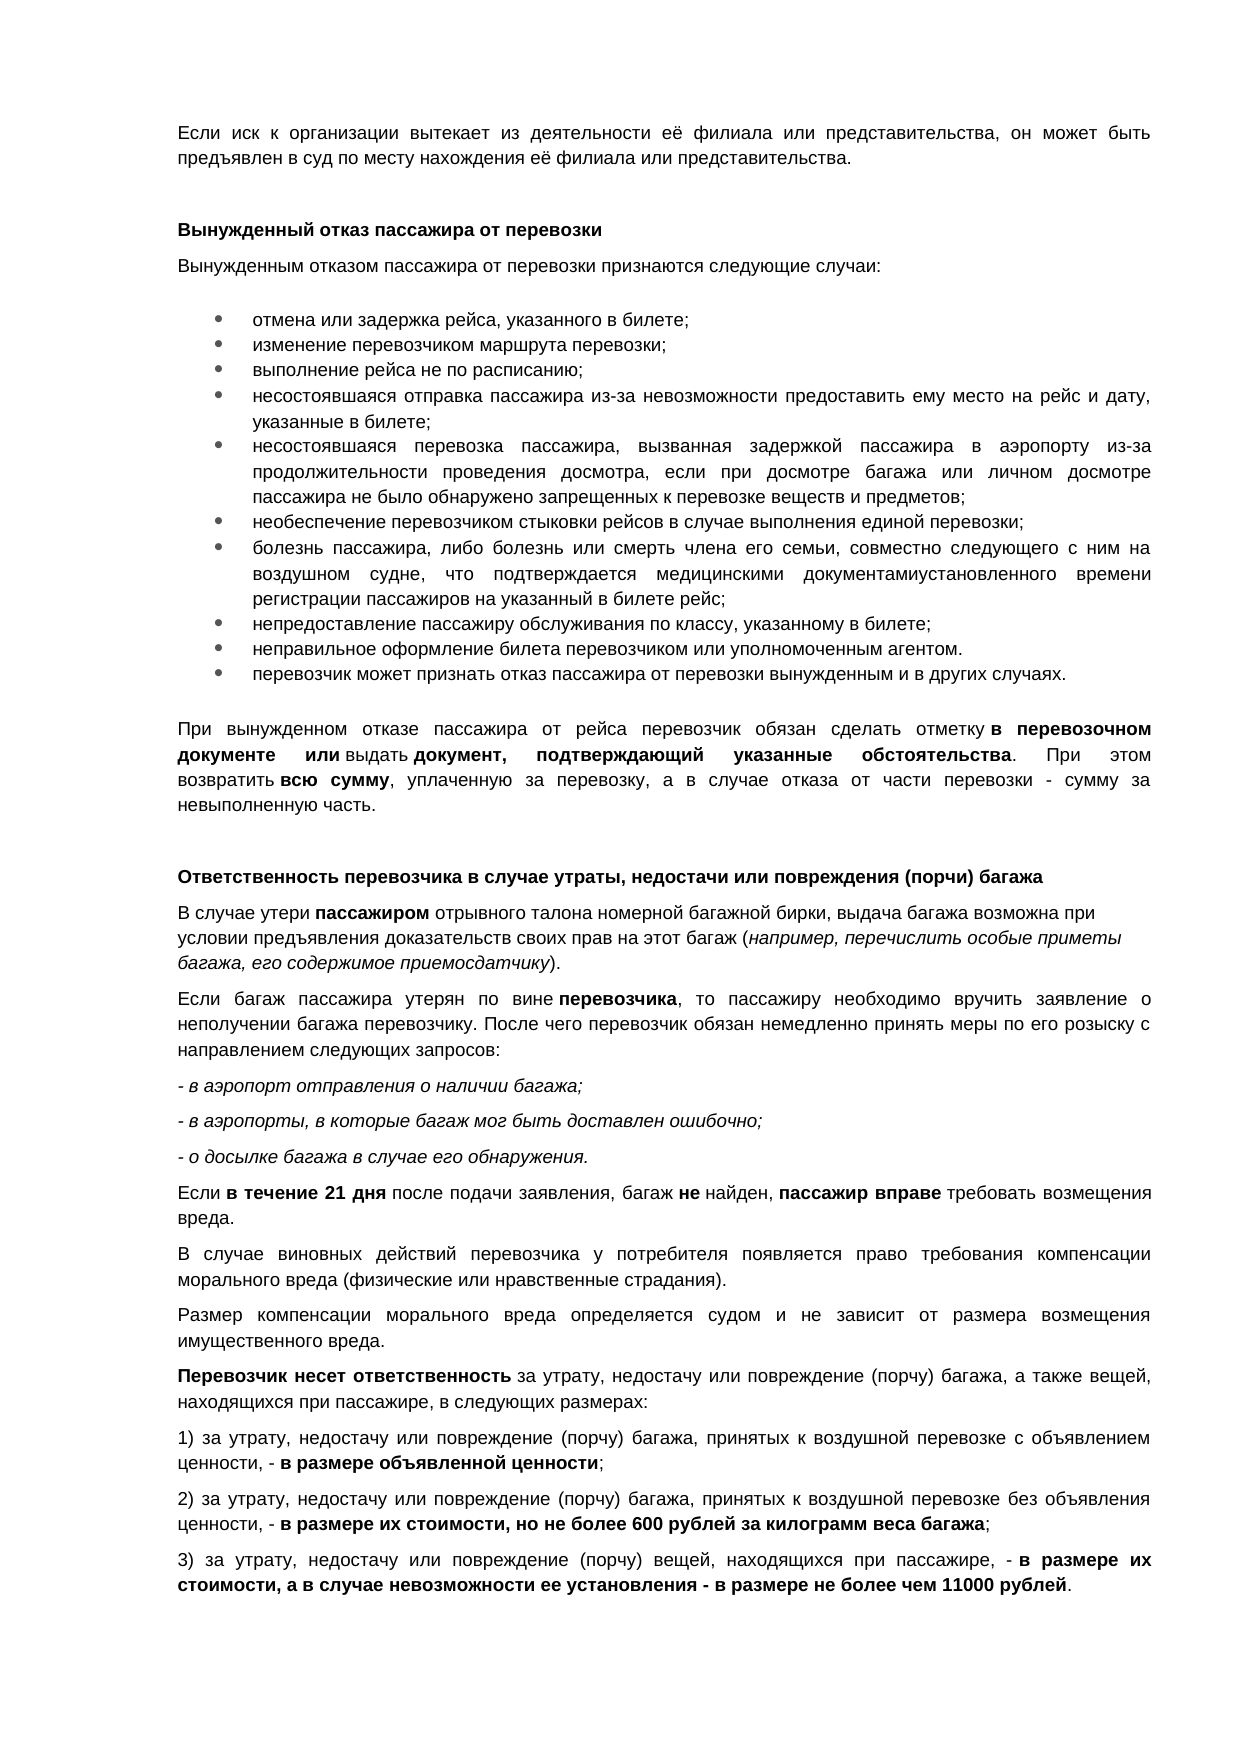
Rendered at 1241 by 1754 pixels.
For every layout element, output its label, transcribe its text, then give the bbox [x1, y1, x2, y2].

text Если в течение 21 дня после подачи заявления, багаж не найден, пассажир вправе требовать возмещения вреда. [177, 1178, 1152, 1229]
list несостоявшаяся отправка пассажира из-за невозможности предоставить ему место на рейс и дату, указанные в билете; [215, 381, 1152, 432]
text 3) за утрату, недостачу или повреждение (порчу) вещей, находящихся при пассажире, - в размере их стоимости, а в случае невозможности ее установления - в размере не более чем 11000 рублей. [177, 1545, 1152, 1596]
text - в аэропорт отправления о наличии багажа; [177, 1071, 1152, 1096]
list выполнение рейса не по расписанию; [215, 356, 1152, 381]
text В случае виновных действий перевозчика у потребителя появляется право требования компенсации морального вреда (физические или нравственные страдания). [177, 1239, 1152, 1290]
text Перевозчик несет ответственность за утрату, недостачу или повреждение (порчу) багажа, а также вещей, находящихся при пассажире, в следующих размерах: [177, 1362, 1152, 1412]
text - в аэропорты, в которые багаж мог быть доставлен ошибочно; [177, 1106, 1152, 1132]
text Если иск к организации вытекает из деятельности её филиала или представительства, он может быть предъявлен в суд по месту нахождения её филиала или представительства. [177, 118, 1152, 169]
text 2) за утрату, недостачу или повреждение (порчу) багажа, принятых к воздушной перевозке без объявления ценности, - в размере их стоимости, но не более 600 рублей за килограмм веса багажа; [177, 1484, 1152, 1534]
text Ответственность перевозчика в случае утраты, недостачи или повреждения (порчи) багажа [177, 862, 1152, 887]
list изменение перевозчиком маршрута перевозки; [215, 331, 1152, 356]
text Если багаж пассажира утерян по вине перевозчика, то пассажиру необходимо вручить заявление о неполучении багажа перевозчику. После чего перевозчик обязан немедленно принять меры по его розыску с направлением следующих запросов: [177, 984, 1152, 1060]
list болезнь пассажира, либо болезнь или смерть члена его семьи, совместно следующего с ним на воздушном судне, что подтверждается медицинскими документамиустановленного времени регистрации пассажиров на указанный в билете рейс; [215, 533, 1152, 609]
list несостоявшаяся перевозка пассажира, вызванная задержкой пассажира в аэропорту из-за продолжительности проведения досмотра, если при досмотре багажа или личном досмотре пассажира не было обнаружено запрещенных к перевозке веществ и предметов; [215, 432, 1152, 508]
list перевозчик может признать отказ пассажира от перевозки вынужденным и в других случаях. [215, 660, 1152, 685]
text Вынужденный отказ пассажира от перевозки [177, 215, 1152, 240]
list неправильное оформление билета перевозчиком или уполномоченным агентом. [215, 634, 1152, 660]
text В случае утери пассажиром отрывного талона номерной багажной бирки, выдача багажа возможна при условии предъявления доказательств своих прав на этот багаж (например, перечислить особые приметы багажа, его содержимое приемосдатчику). [177, 898, 1152, 974]
text Вынужденным отказом пассажира от перевозки признаются следующие случаи: [177, 251, 1152, 276]
list отмена или задержка рейса, указанного в билете; [215, 305, 1152, 331]
text - о досылке багажа в случае его обнаружения. [177, 1142, 1152, 1168]
text 1) за утрату, недостачу или повреждение (порчу) багажа, принятых к воздушной перевозке с объявлением ценности, - в размере объявленной ценности; [177, 1423, 1152, 1473]
text При вынужденном отказе пассажира от рейса перевозчик обязан сделать отметку в перевозочном документе или выдать документ, подтверждающий указанные обстоятельства. При этом возвратить всю сумму, уплаченную за перевозку, а в случае отказа от части перевозки - сумму за невыполненную часть. [177, 714, 1152, 816]
text Размер компенсации морального вреда определяется судом и не зависит от размера возмещения имущественного вреда. [177, 1300, 1152, 1351]
list необеспечение перевозчиком стыковки рейсов в случае выполнения единой перевозки; [215, 508, 1152, 533]
list непредоставление пассажиру обслуживания по классу, указанному в билете; [215, 609, 1152, 634]
